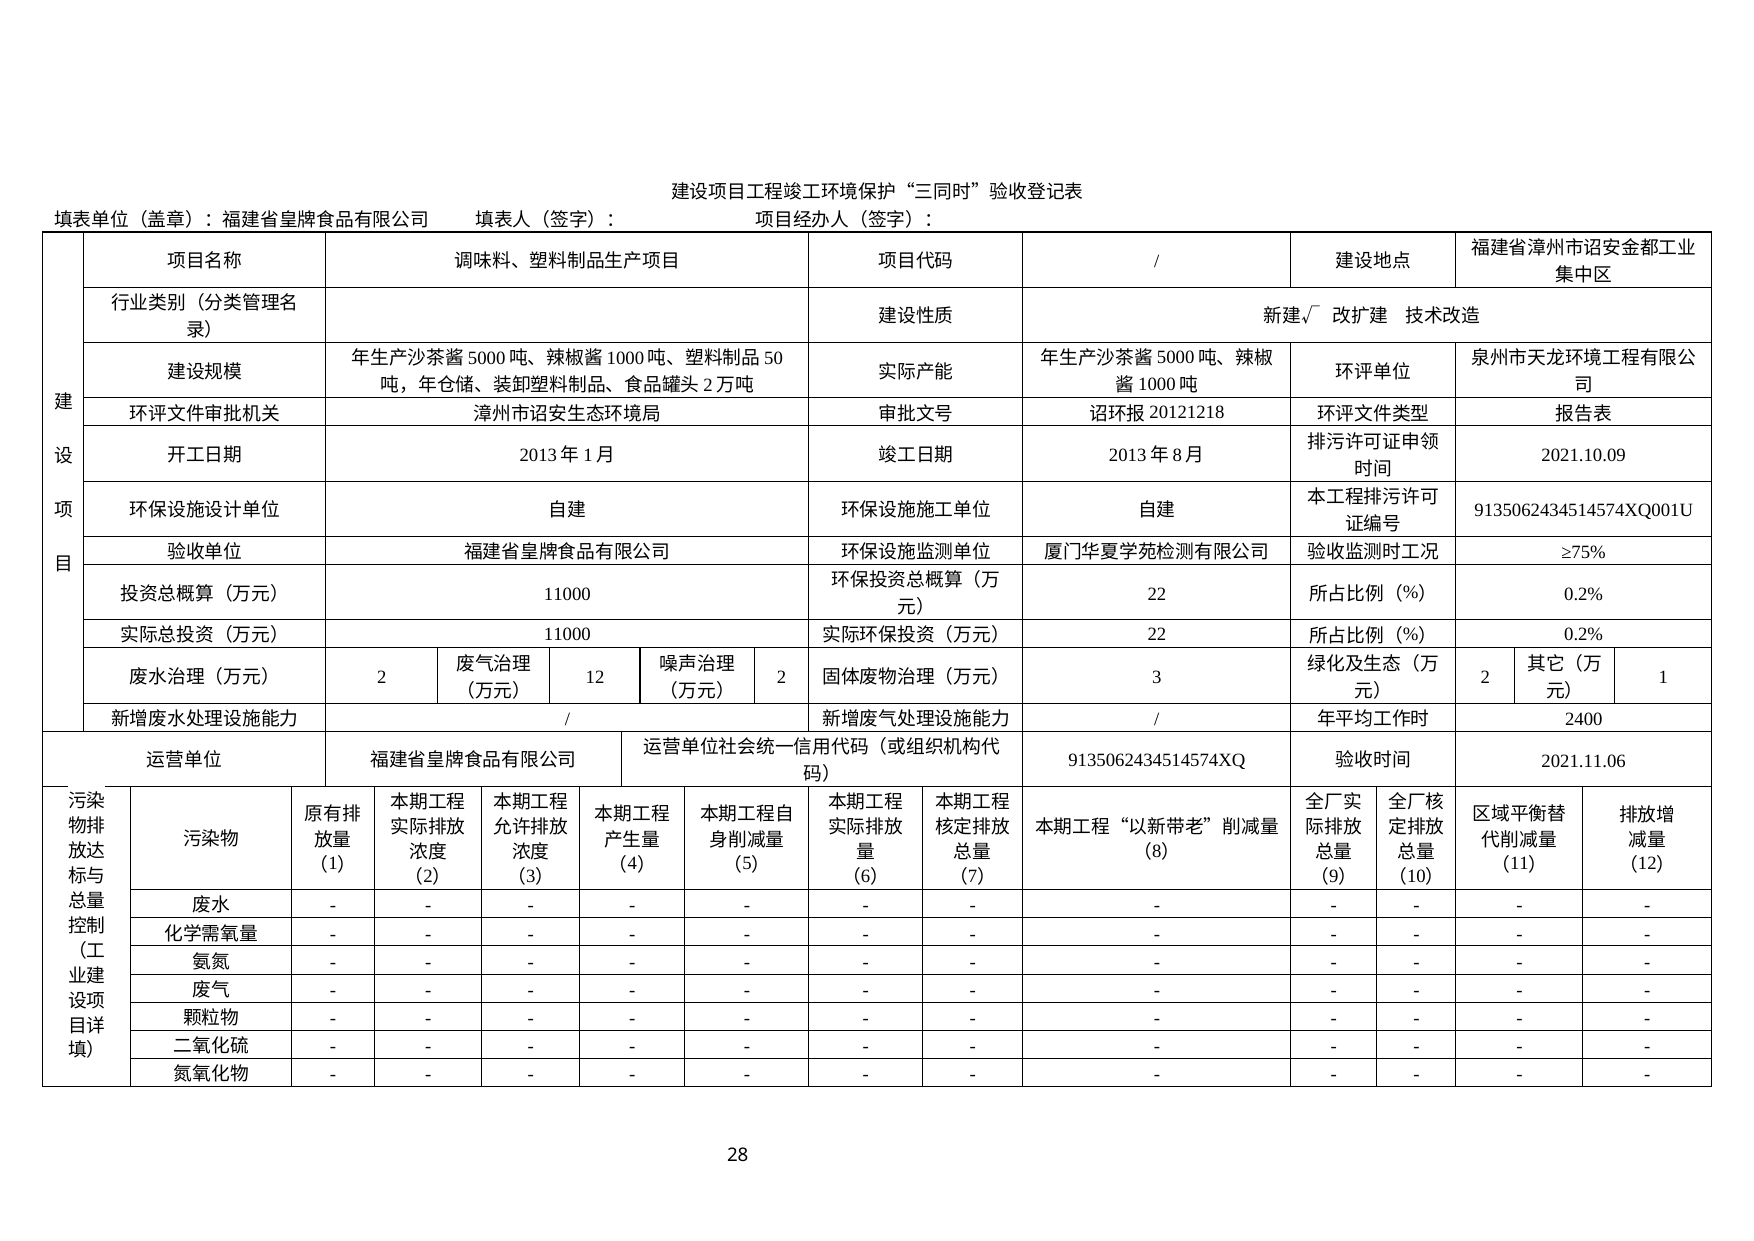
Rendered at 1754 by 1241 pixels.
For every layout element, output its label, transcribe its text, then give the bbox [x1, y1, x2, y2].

table_cell 建设规模 [84, 343, 325, 397]
table_cell 开工日期 [84, 426, 325, 481]
table_cell 11000 [326, 565, 808, 619]
table_cell 验收单位 [84, 537, 325, 564]
table_cell 区域平衡替代削减量 （11） [1456, 787, 1582, 889]
table_cell ≥75% [1456, 537, 1711, 564]
table_cell / [1023, 233, 1290, 287]
table_cell 其它（万元） [1515, 648, 1614, 702]
table_cell 泉州市天龙环境工程有限公司 [1456, 343, 1711, 397]
table_cell 污染 物排 放达 标与 总量 控制 （工 业建 设项 目详 填） [43, 787, 130, 1086]
table_cell 2 [326, 648, 437, 702]
table_cell 本期工程实际排放浓度 （2） [375, 787, 481, 889]
table_cell 0.2% [1456, 620, 1711, 647]
table_cell / [1023, 704, 1290, 731]
table_cell 排污许可证申领时间 [1291, 426, 1455, 481]
table_cell 本期工程“以新带老”削减量 （8） [1023, 787, 1290, 889]
table_cell 本工程排污许可证编号 [1291, 482, 1455, 536]
table_cell 行业类别（分类管理名录） [84, 288, 325, 342]
table_cell 年平均工作时 [1291, 704, 1455, 731]
table_cell 年生产沙茶酱5000吨、辣椒酱1000吨、塑料制品50吨，年仓储、装卸塑料制品、食品罐头2万吨 [326, 343, 808, 397]
table_cell 投资总概算（万元） [84, 565, 325, 619]
table_cell 福建省皇牌食品有限公司 [326, 732, 621, 786]
table_cell 实际总投资（万元） [84, 620, 325, 647]
table_cell [326, 288, 808, 342]
table_cell 2400 [1456, 704, 1711, 731]
table_cell 本期工程产生量 （4） [580, 787, 684, 889]
table_cell 环保投资总概算（万元） [809, 565, 1022, 619]
table_cell 实际产能 [809, 343, 1022, 397]
table_cell 厦门华夏学苑检测有限公司 [1023, 537, 1290, 564]
table_cell 竣工日期 [809, 426, 1022, 481]
table_cell 环评单位 [1291, 343, 1455, 397]
table_cell 自建 [326, 482, 808, 536]
table_cell 所占比例（%） [1291, 565, 1455, 619]
table_cell 原有排放量 （1） [292, 787, 374, 889]
table_cell 福建省漳州市诏安金都工业集中区 [1456, 233, 1711, 287]
table_cell 调味料、塑料制品生产项目 [326, 233, 808, 287]
table_cell 验收时间 [1291, 732, 1455, 786]
table_cell 全厂核定排放总量 （10） [1377, 787, 1455, 889]
table_cell 11000 [326, 620, 808, 647]
table_cell 22 [1023, 620, 1290, 647]
table_cell 环保设施监测单位 [809, 537, 1022, 564]
table_cell 本期工程核定排放总量 （7） [923, 787, 1022, 889]
table_cell 环保设施设计单位 [84, 482, 325, 536]
table_cell 2021.10.09 [1456, 426, 1711, 481]
table_cell 污染物 [131, 787, 291, 889]
table_cell 本期工程自身削减量 （5） [685, 787, 808, 889]
table_cell 验收监测时工况 [1291, 537, 1455, 564]
table_cell 绿化及生态（万元） [1291, 648, 1455, 702]
table_cell 报告表 [1456, 398, 1711, 425]
table_cell 噪声治理（万元） [641, 648, 754, 702]
table_cell 福建省皇牌食品有限公司 [326, 537, 808, 564]
table_cell 项目代码 [809, 233, 1022, 287]
table_cell 自建 [1023, 482, 1290, 536]
table_cell 诏环报20121218 [1023, 398, 1290, 425]
table_cell 1 [1615, 648, 1711, 702]
table_cell 漳州市诏安生态环境局 [326, 398, 808, 425]
table_cell 所占比例（%） [1291, 620, 1455, 647]
table_cell 全厂实际排放总量 （9） [1291, 787, 1376, 889]
table_cell 2021.11.06 [1456, 732, 1711, 786]
table_cell 本期工程允许排放浓度 （3） [482, 787, 579, 889]
table_cell 环评文件类型 [1291, 398, 1455, 425]
table_cell 环评文件审批机关 [84, 398, 325, 425]
table_cell 项目名称 [84, 233, 325, 287]
table_cell 2013年8月 [1023, 426, 1290, 481]
table_cell 建设性质 [809, 288, 1022, 342]
table_header 建设项目工程竣工环境保护“三同时”验收登记表 填表单位（盖章）：福建省皇牌食品有限公司 填表人（签字）： 项目经办人（签字）： [43, 177, 1711, 231]
table_cell 年生产沙茶酱5000吨、辣椒酱1000吨 [1023, 343, 1290, 397]
table_cell 2013年1月 [326, 426, 808, 481]
table_cell 新增废气处理设施能力 [809, 704, 1022, 731]
table_cell 3 [1023, 648, 1290, 702]
table_cell 排放增 减量 （12） [1583, 787, 1711, 889]
table_cell 固体废物治理（万元） [809, 648, 1022, 702]
table_cell 运营单位 [43, 732, 325, 786]
table_cell 12 [550, 648, 639, 702]
table_cell 环保设施施工单位 [809, 482, 1022, 536]
table_cell 实际环保投资（万元） [809, 620, 1022, 647]
table_cell 废水治理（万元） [84, 648, 325, 702]
table_cell 本期工程实际排放量 （6） [809, 787, 922, 889]
table_cell 审批文号 [809, 398, 1022, 425]
table_cell 2 [1456, 648, 1514, 702]
table_cell 2 [755, 648, 808, 702]
table_cell 建 设 项 目 [43, 233, 83, 731]
table_cell 废气治理（万元） [438, 648, 549, 702]
table_cell 建设地点 [1291, 233, 1455, 287]
table_cell 22 [1023, 565, 1290, 619]
table_cell 9135062434514574XQ [1023, 732, 1290, 786]
table_cell 0.2% [1456, 565, 1711, 619]
table_cell 9135062434514574XQ001U [1456, 482, 1711, 536]
table_cell 新建√ 改扩建 技术改造 [1023, 288, 1711, 342]
